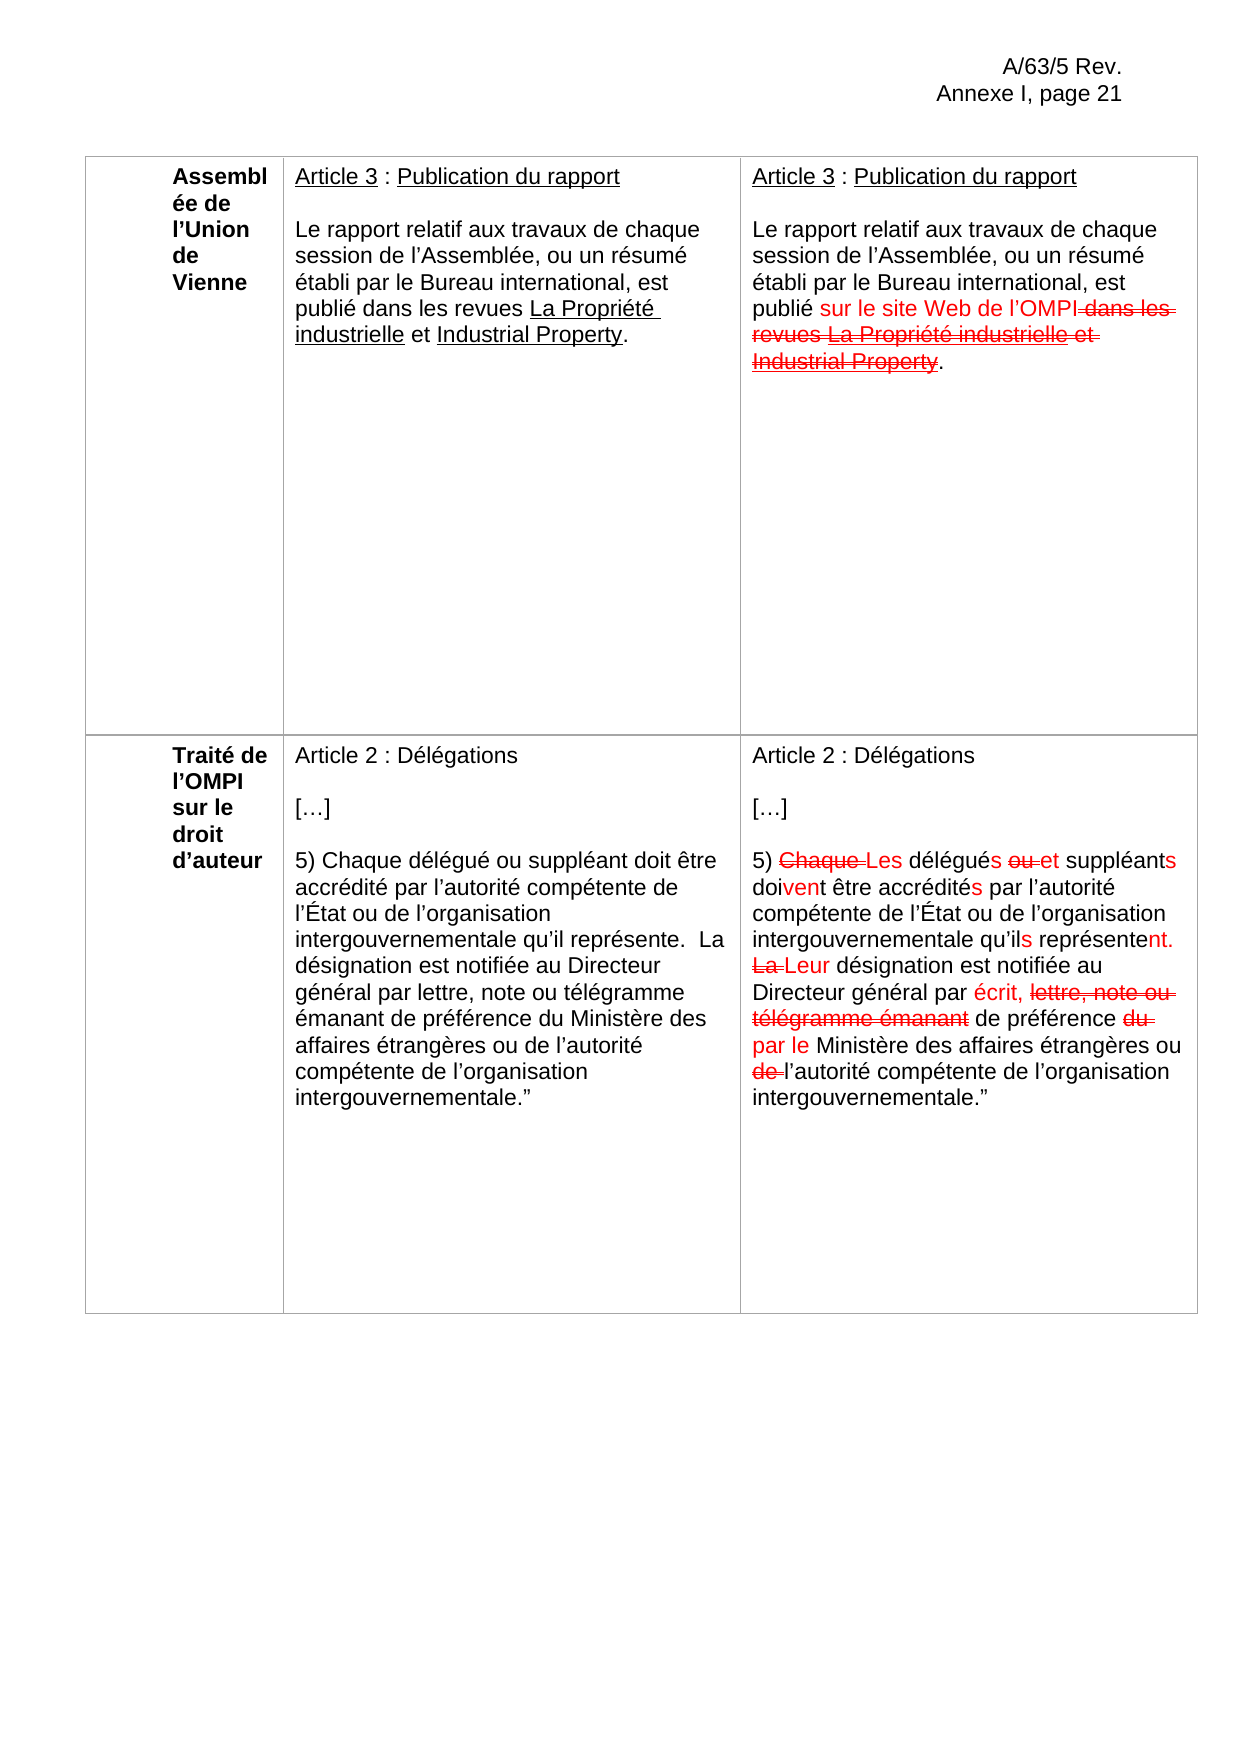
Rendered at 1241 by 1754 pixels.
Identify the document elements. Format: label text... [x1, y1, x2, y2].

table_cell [284, 736, 740, 1312]
table_cell Traité de l’OMPI sur le droit d’auteur [86, 736, 283, 1312]
table_cell Article 3 : Publication du rapport Le rapport relatif aux travaux de chaque session de l’Assemblée, ou un résumé établi par le Bureau international, est publié sur le site Web de l’OMPI dans les revues La Propriété industrielle et Industrial Property. [741, 157, 1197, 734]
table_cell Article 3 : Publication du rapport Le rapport relatif aux travaux de chaque session de l’Assemblée, ou un résumé établi par le Bureau international, est publié dans les revues La Propriété industrielle et Industrial Property. [284, 157, 740, 734]
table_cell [741, 736, 1197, 1312]
table_cell Assemblée de l’Union de Vienne [86, 157, 283, 734]
